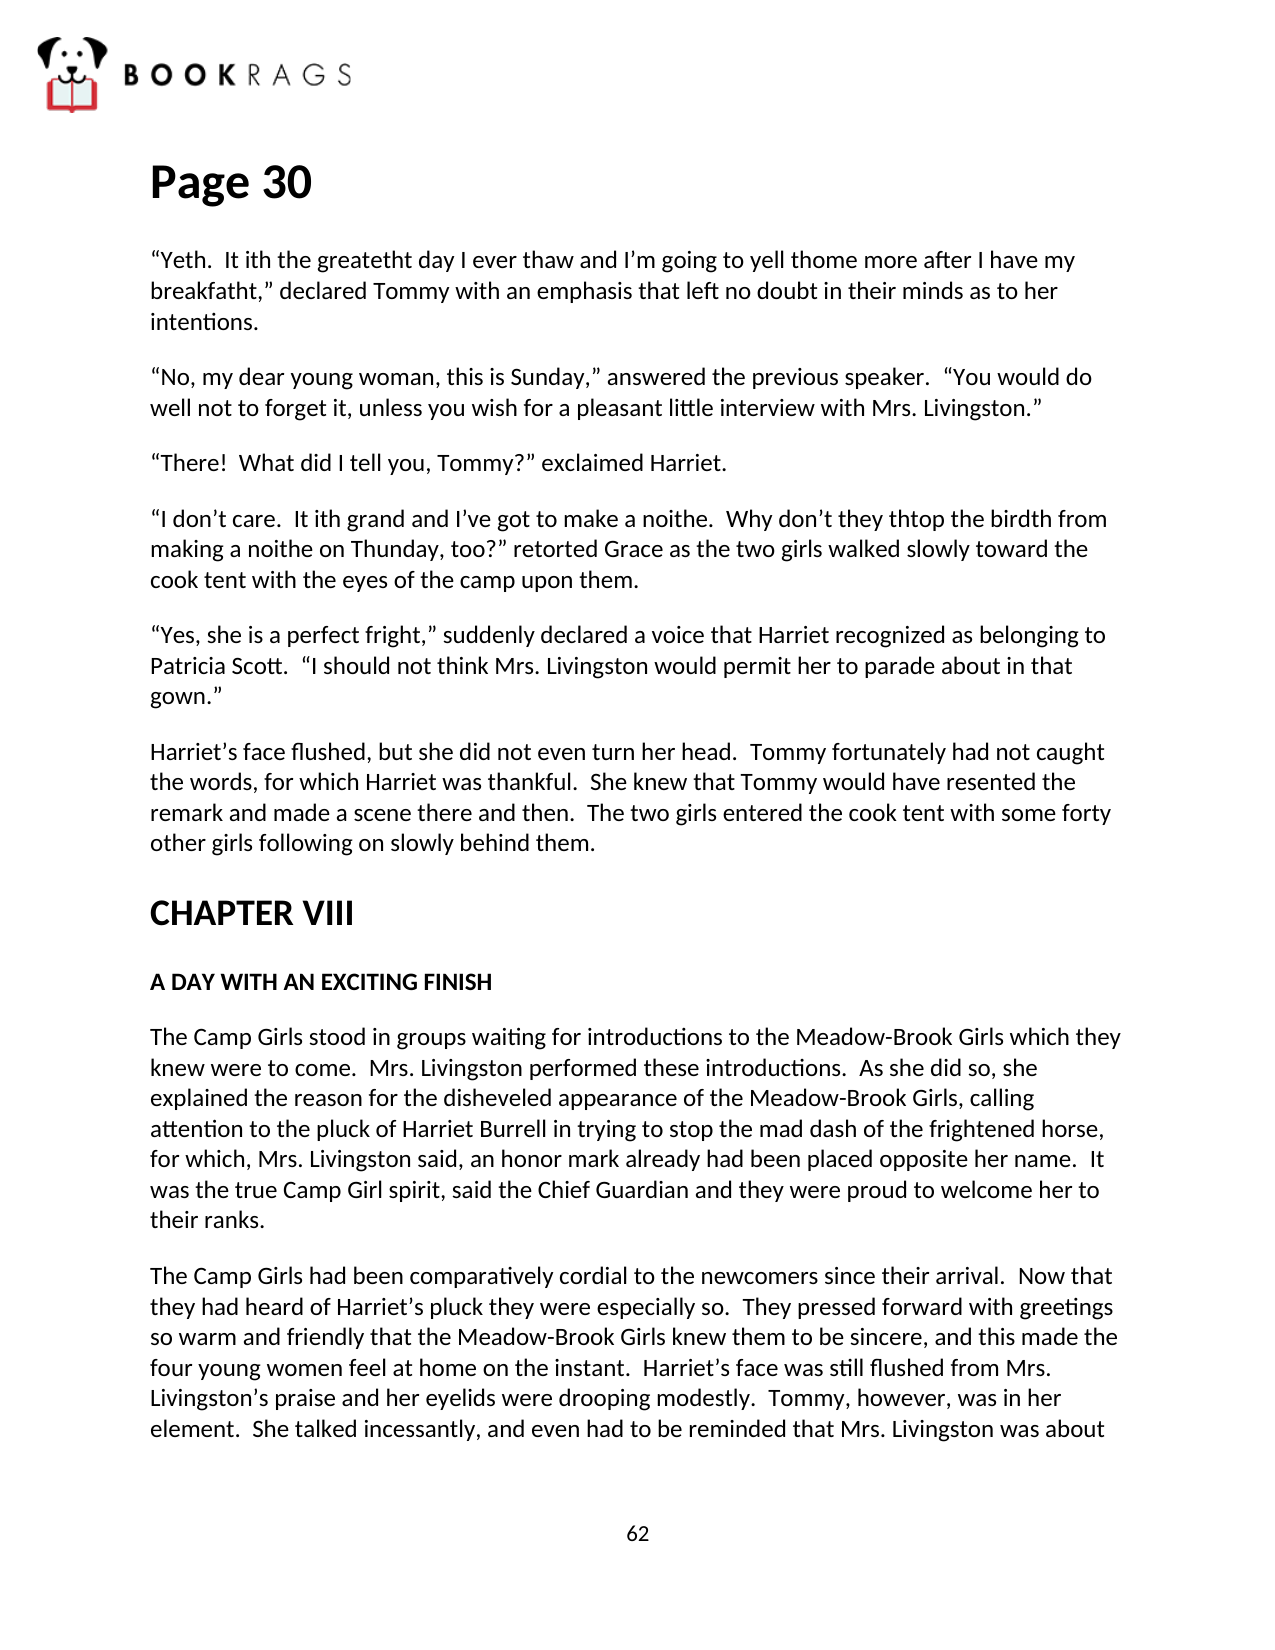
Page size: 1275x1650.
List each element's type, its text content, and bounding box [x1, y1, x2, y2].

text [150, 1260, 1125, 1443]
text “I don’t care. It ith grand and I’ve got to make a noithe. Why don’t they thtop the birdth from making a noithe on Thunday, too?” retorted Grace as the two girls walked slowly toward the cook tent with the eyes of the camp upon them. [150, 503, 1125, 594]
text Harriet’s face flushed, but she did not even turn her head. Tommy fortunately had not caught the words, for which Harriet was thankful. She knew that Tommy would have resented the remark and made a scene there and then. The two girls entered the cook tent with some forty other girls following on slowly behind them. [150, 736, 1125, 858]
text A DAY WITH AN EXCITING FINISH [150, 966, 1125, 997]
text CHAPTER VIII [150, 889, 1125, 935]
text Page 30 [150, 150, 1125, 211]
text “Yes, she is a perfect fright,” suddenly declared a voice that Harriet recognized as belonging to Patricia Scott. “I should not think Mrs. Livingston would permit her to parade about in that gown.” [150, 619, 1125, 711]
text “No, my dear young woman, this is Sunday,” answered the previous speaker. “You would do well not to forget it, unless you wish for a pleasant little interview with Mrs. Livingston.” [150, 361, 1125, 422]
picture [37, 37, 351, 113]
text “There! What did I tell you, Tommy?” exclaimed Harriet. [150, 447, 1125, 478]
text “Yeth. It ith the greatetht day I ever thaw and I’m going to yell thome more after I have my breakfatht,” declared Tommy with an emphasis that left no doubt in their minds as to her intentions. [150, 244, 1125, 336]
text The Camp Girls stood in groups waiting for introductions to the Meadow-Brook Girls which they knew were to come. Mrs. Livingston performed these introductions. As she did so, she explained the reason for the disheveled appearance of the Meadow-Brook Girls, calling attention to the pluck of Harriet Burrell in trying to stop the mad dash of the frightened horse, for which, Mrs. Livingston said, an honor mark already had been placed opposite her name. It was the true Camp Girl spirit, said the Chief Guardian and they were proud to welcome her to their ranks. [150, 1022, 1125, 1235]
